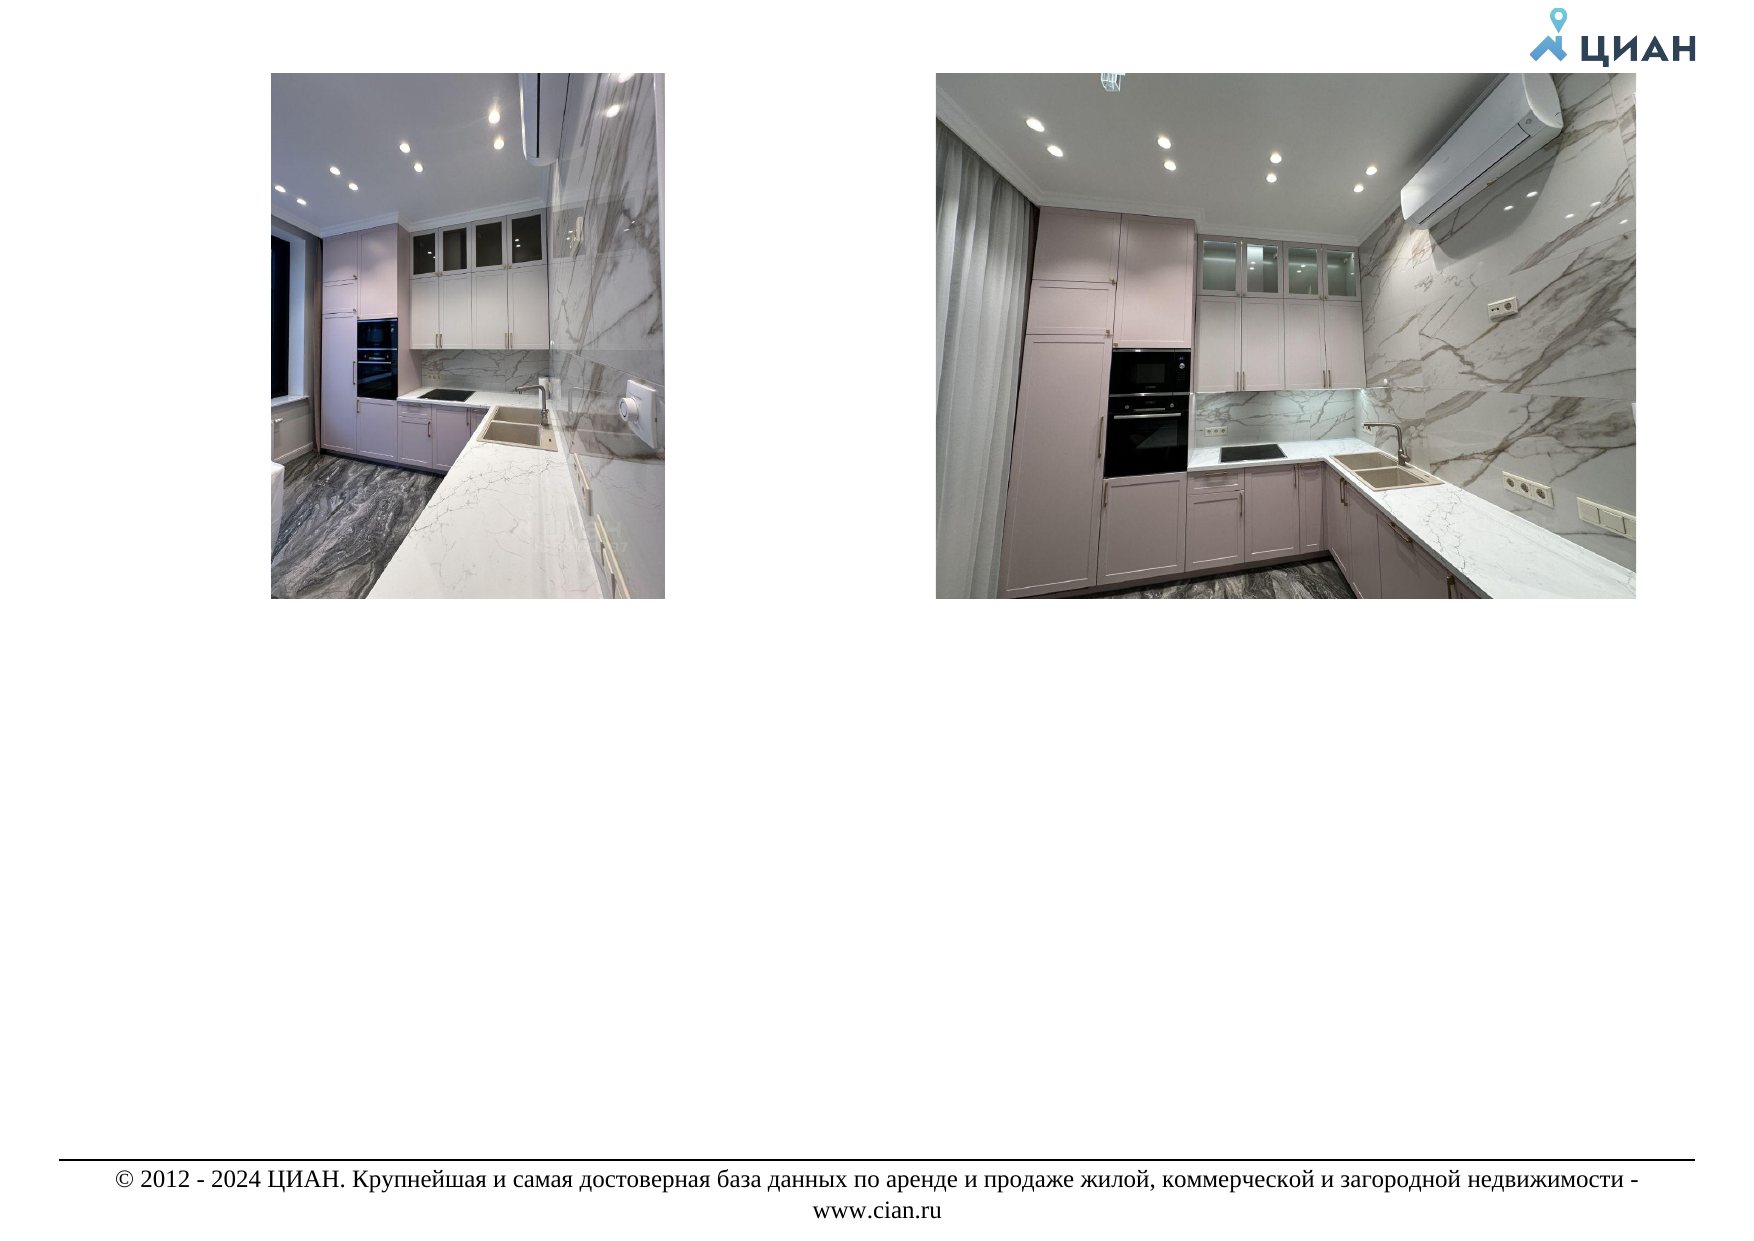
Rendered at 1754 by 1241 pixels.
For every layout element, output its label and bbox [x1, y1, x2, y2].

picture [1529, 8, 1696, 67]
table_cell [877, 67, 1695, 603]
picture [271, 73, 665, 599]
picture [935, 73, 1637, 599]
table_cell [59, 67, 877, 603]
